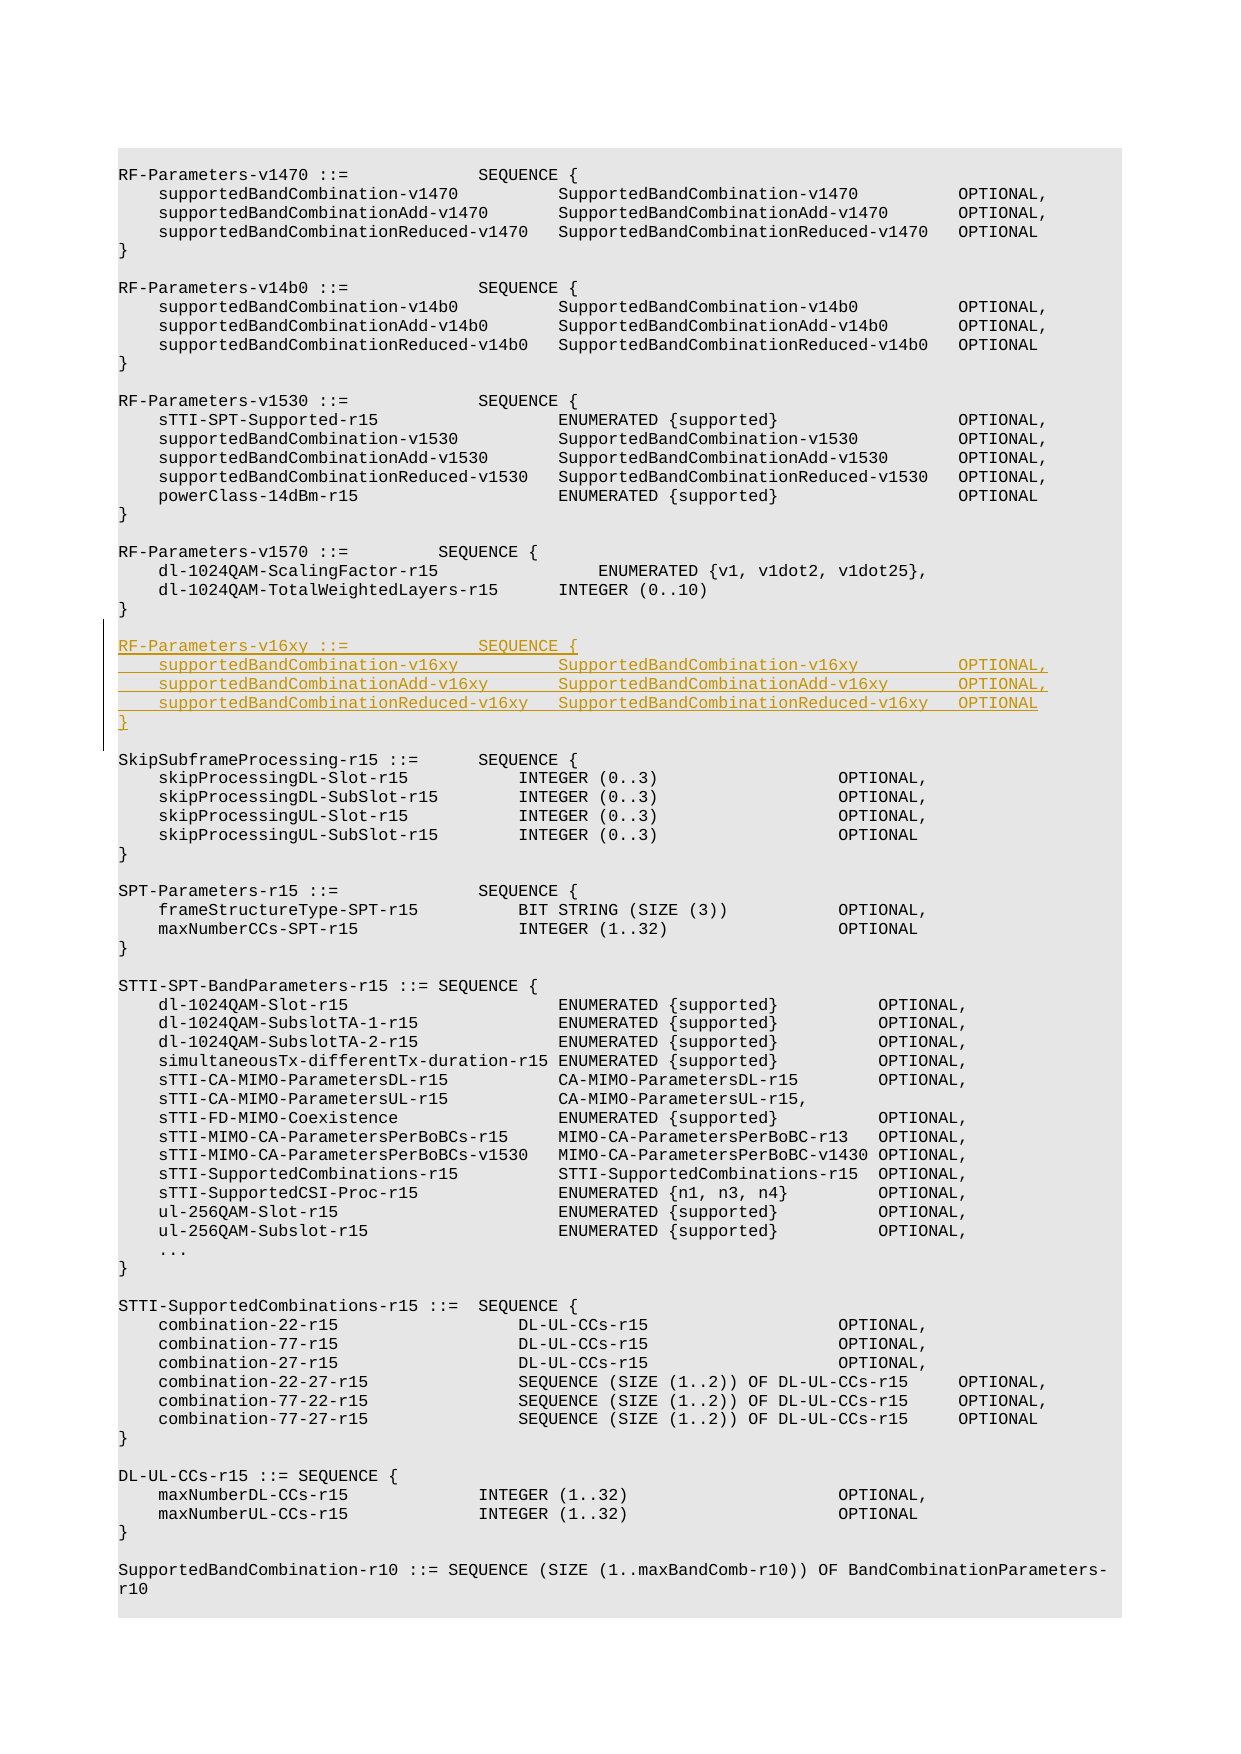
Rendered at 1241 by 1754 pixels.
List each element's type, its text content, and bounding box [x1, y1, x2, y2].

text DL-UL-CCs-r15 ::= SEQUENCE { [118, 1467, 1122, 1486]
text } [118, 506, 1122, 525]
text skipProcessingDL-Slot-r15 INTEGER (0..3) OPTIONAL, [118, 770, 1122, 789]
text sTTI-FD-MIMO-Coexistence ENUMERATED {supported} OPTIONAL, [118, 1109, 1122, 1128]
text ... [118, 1241, 1122, 1260]
text } [118, 242, 1122, 261]
text combination-22-27-r15 SEQUENCE (SIZE (1..2)) OF DL-UL-CCs-r15 OPTIONAL, [118, 1373, 1122, 1392]
text combination-22-r15 DL-UL-CCs-r15 OPTIONAL, [118, 1317, 1122, 1336]
text maxNumberUL-CCs-r15 INTEGER (1..32) OPTIONAL [118, 1505, 1122, 1524]
text STTI-SPT-BandParameters-r15 ::= SEQUENCE { [118, 977, 1122, 996]
text RF-Parameters-v1470 ::= SEQUENCE { [118, 167, 1122, 185]
text dl-1024QAM-SubslotTA-2-r15 ENUMERATED {supported} OPTIONAL, [118, 1034, 1122, 1053]
text combination-77-27-r15 SEQUENCE (SIZE (1..2)) OF DL-UL-CCs-r15 OPTIONAL [118, 1411, 1122, 1430]
text supportedBandCombinationReduced-v1470 SupportedBandCombinationReduced-v1470 OPTIONAL [118, 223, 1122, 242]
text } [118, 1430, 1122, 1449]
text sTTI-SupportedCSI-Proc-r15 ENUMERATED {n1, n3, n4} OPTIONAL, [118, 1185, 1122, 1203]
text dl-1024QAM-TotalWeightedLayers-r15 INTEGER (0..10) [118, 581, 1122, 600]
text SupportedBandCombination-r10 ::= SEQUENCE (SIZE (1..maxBandComb-r10)) OF BandCombinationParameters-r10 [118, 1562, 1122, 1599]
text dl-1024QAM-ScalingFactor-r15 ENUMERATED {v1, v1dot2, v1dot25}, [118, 562, 1122, 581]
text simultaneousTx-differentTx-duration-r15 ENUMERATED {supported} OPTIONAL, [118, 1053, 1122, 1072]
text ul-256QAM-Subslot-r15 ENUMERATED {supported} OPTIONAL, [118, 1222, 1122, 1241]
text RF-Parameters-v14b0 ::= SEQUENCE { [118, 280, 1122, 298]
text } [118, 1524, 1122, 1543]
text RF-Parameters-v1570 ::= SEQUENCE { [118, 544, 1122, 562]
text sTTI-CA-MIMO-ParametersUL-r15 CA-MIMO-ParametersUL-r15, [118, 1090, 1122, 1109]
text } [118, 939, 1122, 958]
text powerClass-14dBm-r15 ENUMERATED {supported} OPTIONAL [118, 487, 1122, 506]
text dl-1024QAM-Slot-r15 ENUMERATED {supported} OPTIONAL, [118, 996, 1122, 1015]
text RF-Parameters-v1530 ::= SEQUENCE { [118, 393, 1122, 412]
text combination-77-22-r15 SEQUENCE (SIZE (1..2)) OF DL-UL-CCs-r15 OPTIONAL, [118, 1392, 1122, 1411]
text STTI-SupportedCombinations-r15 ::= SEQUENCE { [118, 1298, 1122, 1317]
text sTTI-MIMO-CA-ParametersPerBoBCs-r15 MIMO-CA-ParametersPerBoBC-r13 OPTIONAL, [118, 1128, 1122, 1147]
text } [118, 600, 1122, 619]
text supportedBandCombinationReduced-v1530 SupportedBandCombinationReduced-v1530 OPTIONAL, [118, 468, 1122, 487]
text supportedBandCombination-v1470 SupportedBandCombination-v1470 OPTIONAL, [118, 185, 1122, 204]
text frameStructureType-SPT-r15 BIT STRING (SIZE (3)) OPTIONAL, [118, 902, 1122, 921]
text SPT-Parameters-r15 ::= SEQUENCE { [118, 883, 1122, 902]
text } [118, 845, 1122, 864]
text ul-256QAM-Slot-r15 ENUMERATED {supported} OPTIONAL, [118, 1203, 1122, 1222]
text supportedBandCombination-v1530 SupportedBandCombination-v1530 OPTIONAL, [118, 431, 1122, 449]
text maxNumberCCs-SPT-r15 INTEGER (1..32) OPTIONAL [118, 921, 1122, 939]
text skipProcessingUL-SubSlot-r15 INTEGER (0..3) OPTIONAL [118, 826, 1122, 845]
text dl-1024QAM-SubslotTA-1-r15 ENUMERATED {supported} OPTIONAL, [118, 1015, 1122, 1034]
text supportedBandCombinationAdd-v14b0 SupportedBandCombinationAdd-v14b0 OPTIONAL, [118, 317, 1122, 336]
text sTTI-CA-MIMO-ParametersDL-r15 CA-MIMO-ParametersDL-r15 OPTIONAL, [118, 1072, 1122, 1090]
text sTTI-SupportedCombinations-r15 STTI-SupportedCombinations-r15 OPTIONAL, [118, 1166, 1122, 1185]
text supportedBandCombinationAdd-v1470 SupportedBandCombinationAdd-v1470 OPTIONAL, [118, 204, 1122, 223]
text } [118, 355, 1122, 374]
text maxNumberDL-CCs-r15 INTEGER (1..32) OPTIONAL, [118, 1486, 1122, 1505]
text supportedBandCombination-v14b0 SupportedBandCombination-v14b0 OPTIONAL, [118, 298, 1122, 317]
text combination-77-r15 DL-UL-CCs-r15 OPTIONAL, [118, 1336, 1122, 1354]
text skipProcessingUL-Slot-r15 INTEGER (0..3) OPTIONAL, [118, 808, 1122, 826]
text skipProcessingDL-SubSlot-r15 INTEGER (0..3) OPTIONAL, [118, 789, 1122, 808]
text SkipSubframeProcessing-r15 ::= SEQUENCE { [118, 751, 1122, 770]
text sTTI-MIMO-CA-ParametersPerBoBCs-v1530 MIMO-CA-ParametersPerBoBC-v1430 OPTIONAL, [118, 1147, 1122, 1166]
text supportedBandCombinationReduced-v14b0 SupportedBandCombinationReduced-v14b0 OPTIONAL [118, 336, 1122, 355]
text sTTI-SPT-Supported-r15 ENUMERATED {supported} OPTIONAL, [118, 412, 1122, 431]
text supportedBandCombinationAdd-v1530 SupportedBandCombinationAdd-v1530 OPTIONAL, [118, 449, 1122, 468]
text combination-27-r15 DL-UL-CCs-r15 OPTIONAL, [118, 1354, 1122, 1373]
text } [118, 1260, 1122, 1279]
